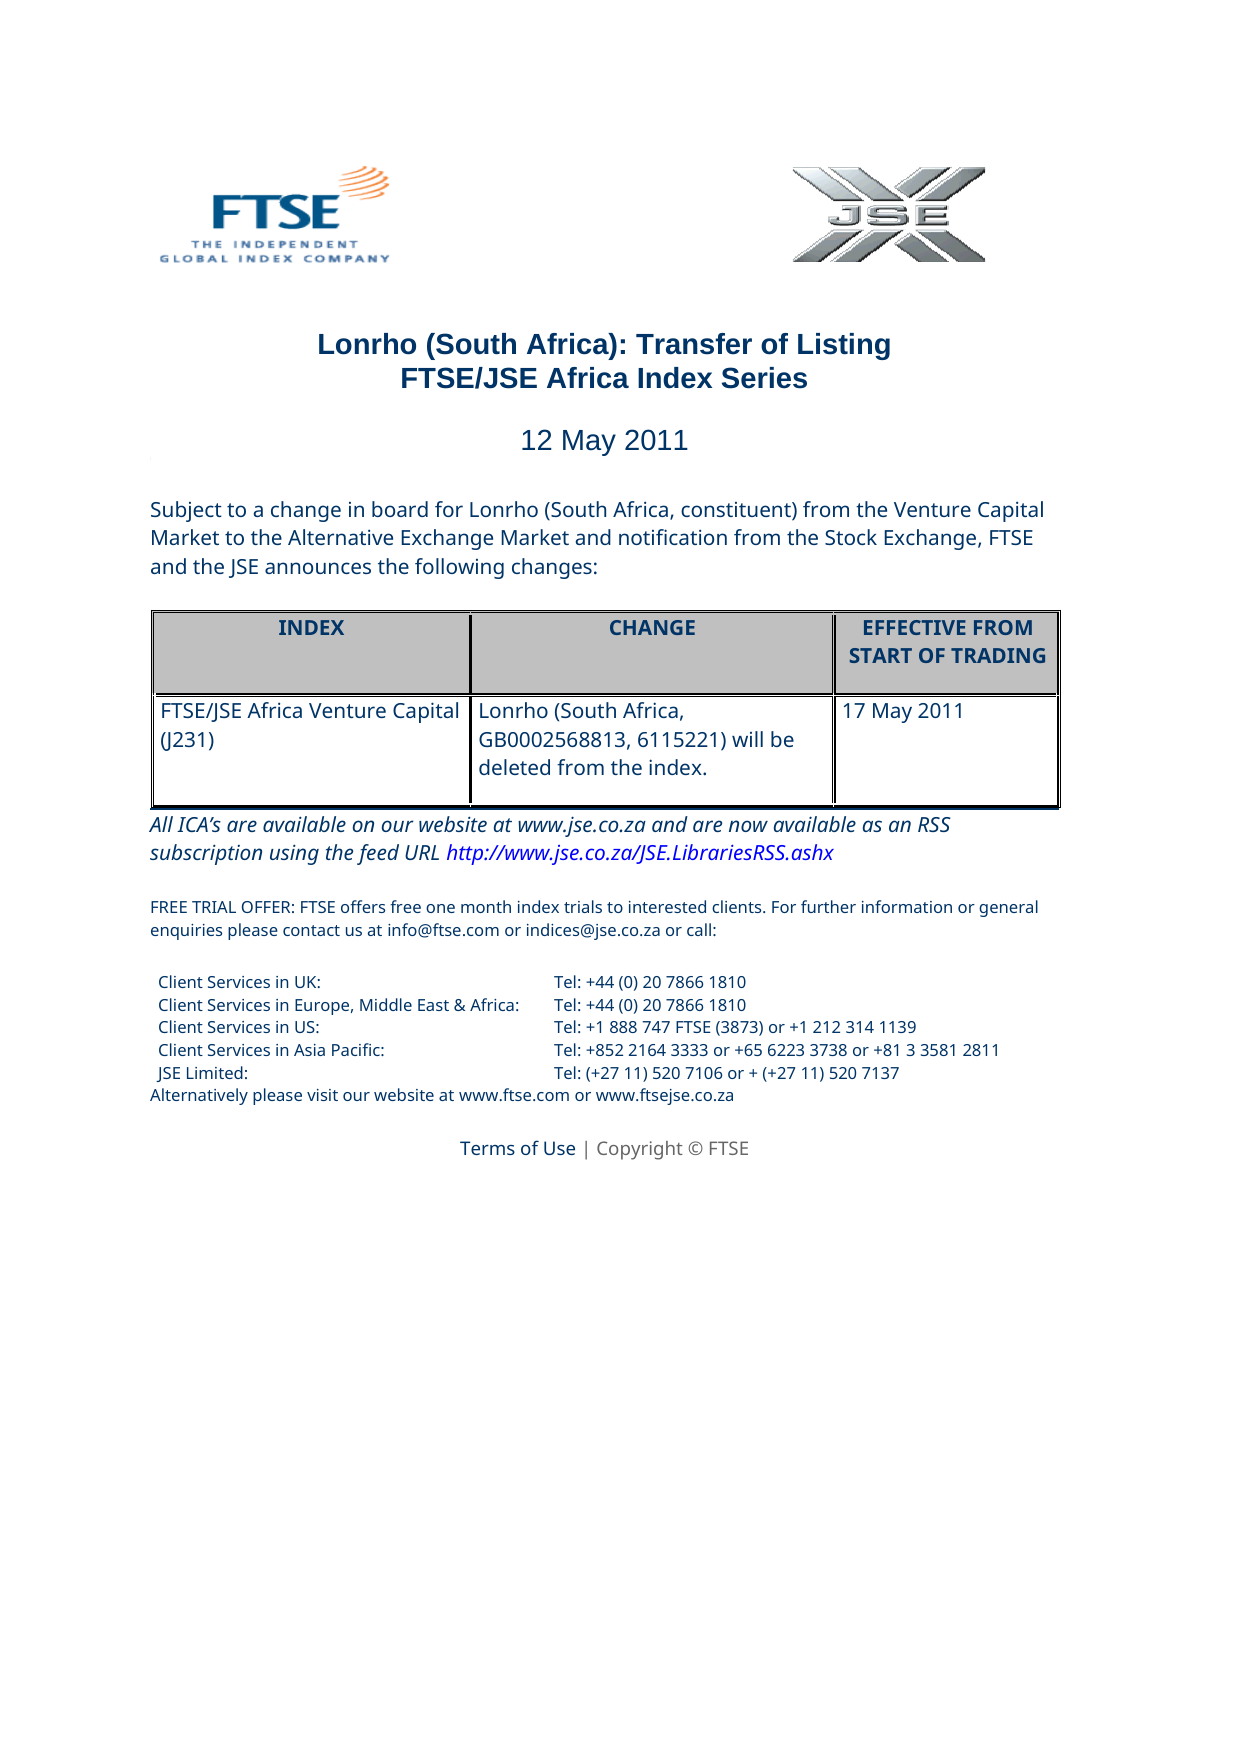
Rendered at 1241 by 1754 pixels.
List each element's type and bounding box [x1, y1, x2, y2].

picture [157, 165, 393, 264]
table_header [134, 150, 1074, 1176]
picture [792, 165, 986, 262]
